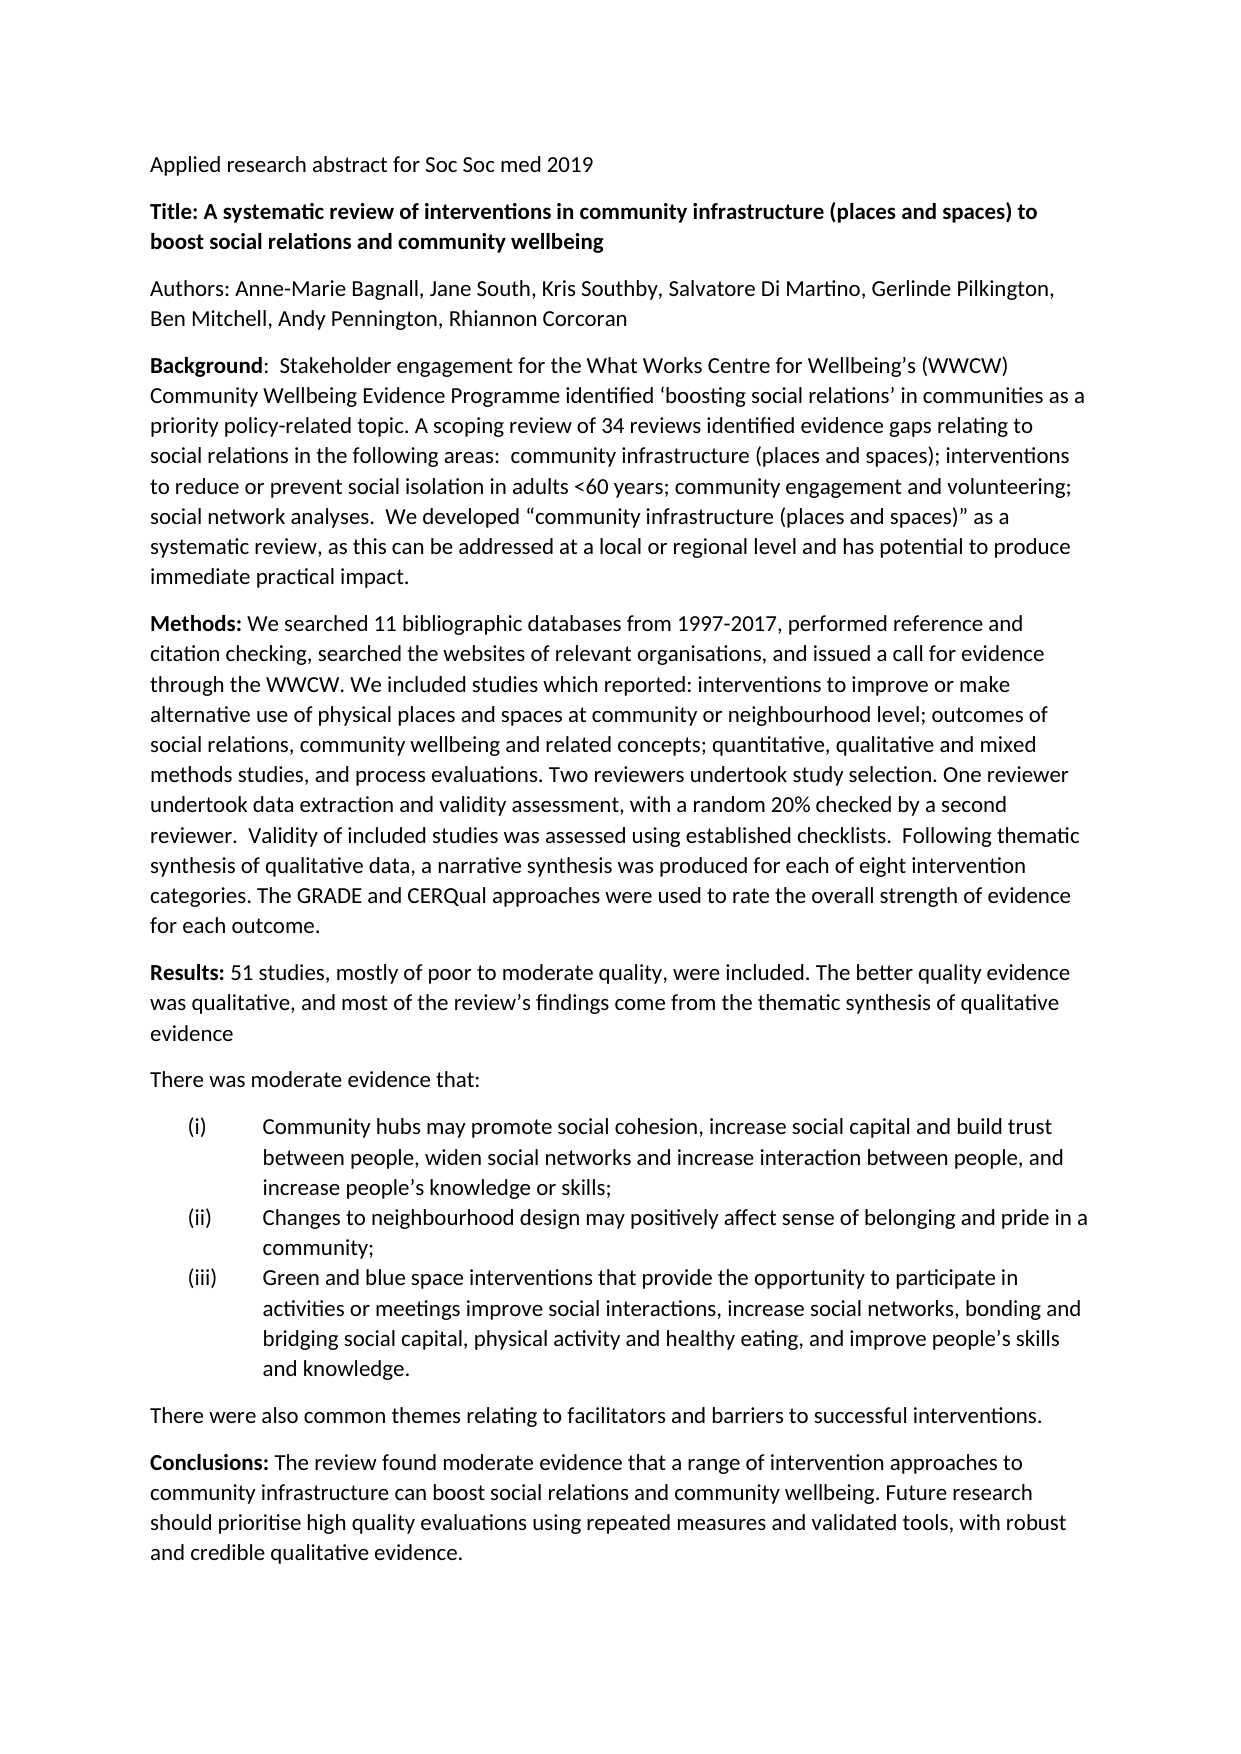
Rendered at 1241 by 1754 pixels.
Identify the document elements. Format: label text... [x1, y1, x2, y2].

text Title: A systematic review of interventions in community infrastructure (places and spaces) to boost social relations and community wellbeing [150, 197, 1090, 255]
text There were also common themes relating to facilitators and barriers to successful interventions. [150, 1401, 1090, 1429]
text Applied research abstract for Soc Soc med 2019 [150, 150, 1090, 178]
text Authors: Anne-Marie Bagnall, Jane South, Kris Southby, Salvatore Di Martino, Gerlinde Pilkington, Ben Mitchell, Andy Pennington, Rhiannon Corcoran [150, 274, 1090, 332]
text Methods: We searched 11 bibliographic databases from 1997-2017, performed reference and citation checking, searched the websites of relevant organisations, and issued a call for evidence through the WWCW. We included studies which reported: interventions to improve or make alternative use of physical places and spaces at community or neighbourhood level; outcomes of social relations, community wellbeing and related concepts; quantitative, qualitative and mixed methods studies, and process evaluations. Two reviewers undertook study selection. One reviewer undertook data extraction and validity assessment, with a random 20% checked by a second reviewer. Validity of included studies was assessed using established checklists. Following thematic synthesis of qualitative data, a narrative synthesis was produced for each of eight intervention categories. The GRADE and CERQual approaches were used to rate the overall strength of evidence for each outcome. [150, 609, 1090, 939]
list Changes to neighbourhood design may positively affect sense of belonging and pride in a community; [187, 1203, 1090, 1261]
list Green and blue space interventions that provide the opportunity to participate in activities or meetings improve social interactions, increase social networks, bonding and bridging social capital, physical activity and healthy eating, and improve people’s skills and knowledge. [187, 1263, 1090, 1382]
text Conclusions: The review found moderate evidence that a range of intervention approaches to community infrastructure can boost social relations and community wellbeing. Future research should prioritise high quality evaluations using repeated measures and validated tools, with robust and credible qualitative evidence. [150, 1448, 1090, 1567]
text Background: Stakeholder engagement for the What Works Centre for Wellbeing’s (WWCW) Community Wellbeing Evidence Programme identified ‘boosting social relations’ in communities as a priority policy-related topic. A scoping review of 34 reviews identified evidence gaps relating to social relations in the following areas: community infrastructure (places and spaces); interventions to reduce or prevent social isolation in adults <60 years; community engagement and volunteering; social network analyses. We developed “community infrastructure (places and spaces)” as a systematic review, as this can be addressed at a local or regional level and has potential to produce immediate practical impact. [150, 351, 1090, 591]
text There was moderate evidence that: [150, 1066, 1090, 1094]
text Results: 51 studies, mostly of poor to moderate quality, were included. The better quality evidence was qualitative, and most of the review’s findings come from the thematic synthesis of qualitative evidence [150, 958, 1090, 1047]
list Community hubs may promote social cohesion, increase social capital and build trust between people, widen social networks and increase interaction between people, and increase people’s knowledge or skills; [187, 1112, 1090, 1201]
